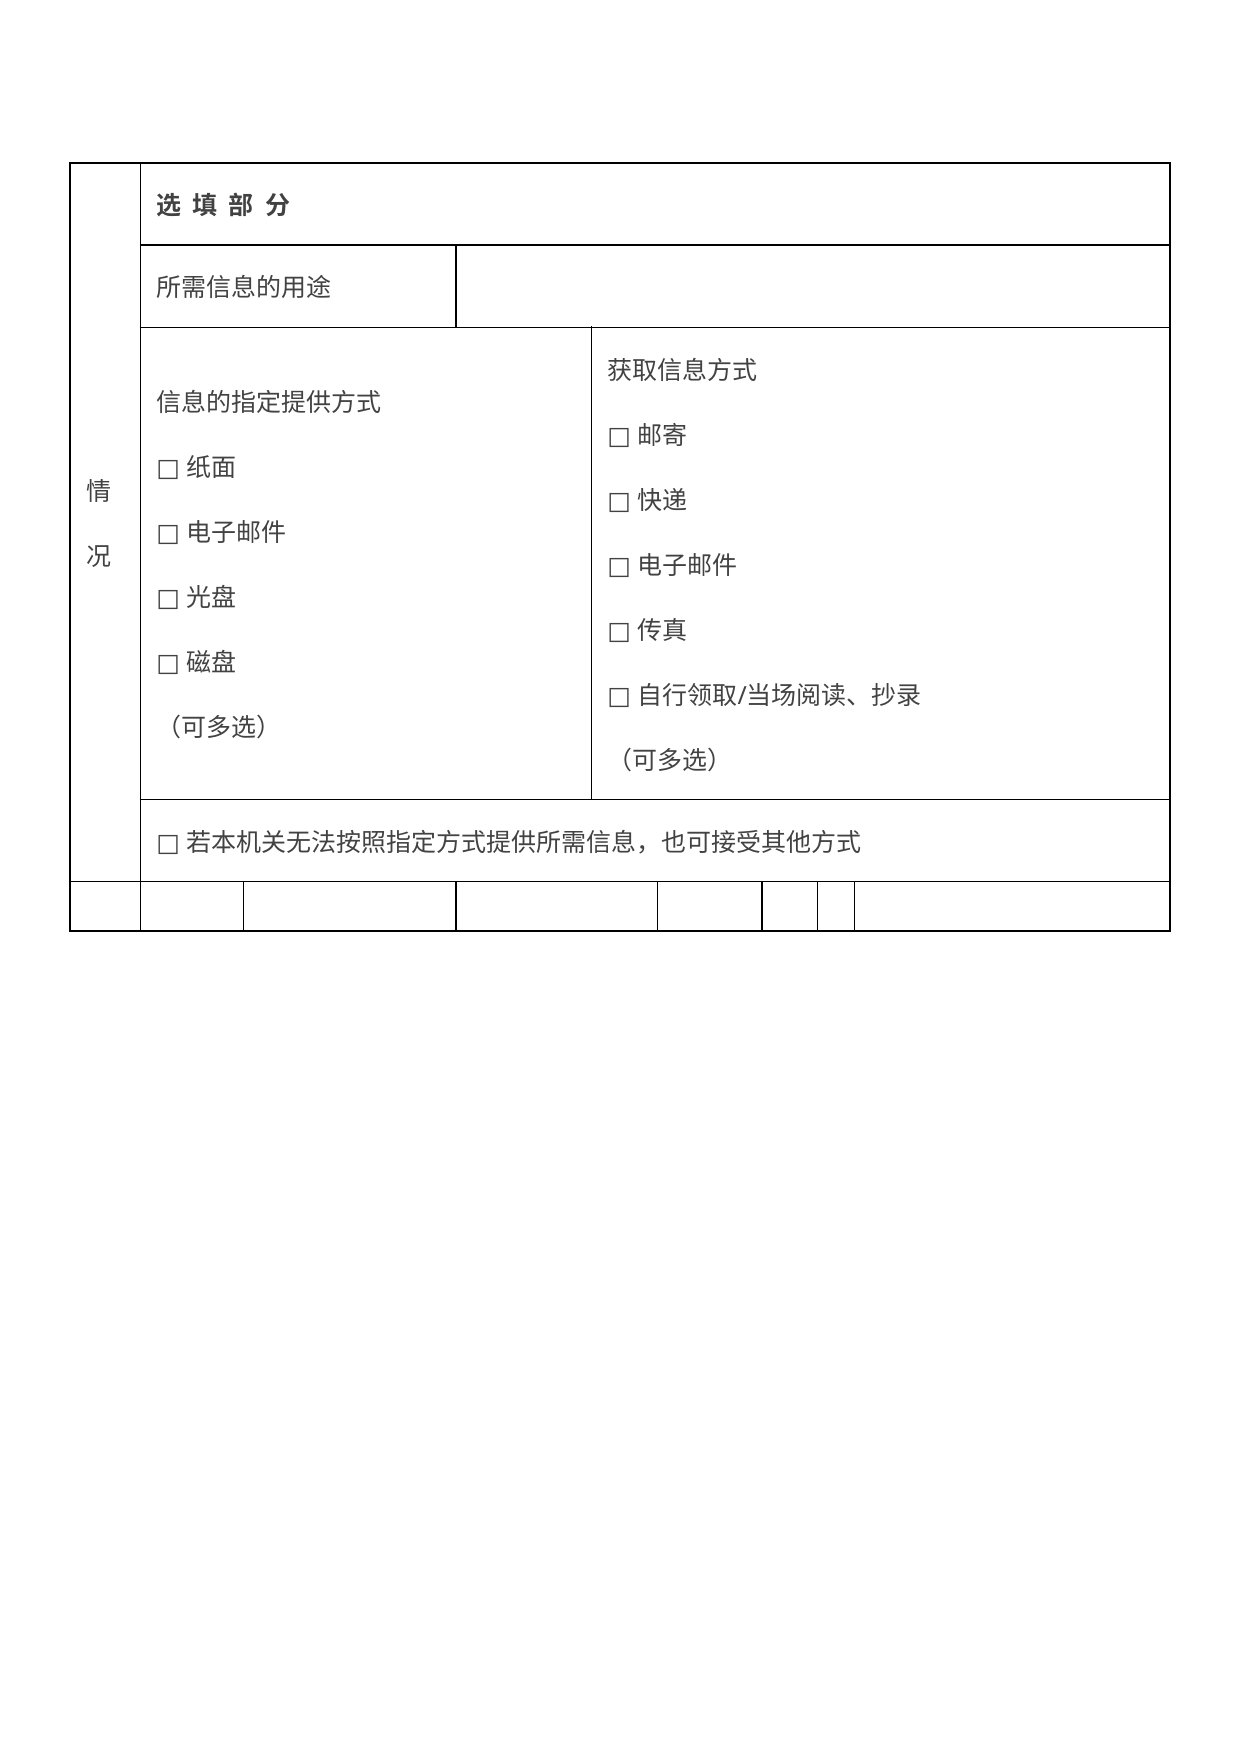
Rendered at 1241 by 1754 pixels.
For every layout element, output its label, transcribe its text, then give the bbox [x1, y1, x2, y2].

table_cell [244, 882, 455, 930]
table_cell □ 若本机关无法按照指定方式提供所需信息，也可接受其他方式 [141, 800, 1169, 881]
table_cell [818, 882, 854, 930]
table_cell [71, 882, 140, 930]
table_cell 获取信息方式 □ 邮寄 □ 快递 □ 电子邮件 □ 传真 □ 自行领取/当场阅读、抄录 （可多选） [592, 328, 1169, 798]
table_cell 所需信息情况 [71, 164, 140, 881]
table_cell 信息的指定提供方式 □ 纸面 □ 电子邮件 □ 光盘 □ 磁盘 （可多选） [141, 328, 591, 798]
table_cell [457, 882, 657, 930]
table_cell 选 填 部 分 [141, 164, 1169, 244]
table_cell [457, 246, 1169, 326]
table_cell [763, 882, 817, 930]
table_cell [855, 882, 1169, 930]
table_cell [658, 882, 761, 930]
table_cell 所需信息的用途 [141, 246, 455, 326]
table_cell [141, 882, 243, 930]
